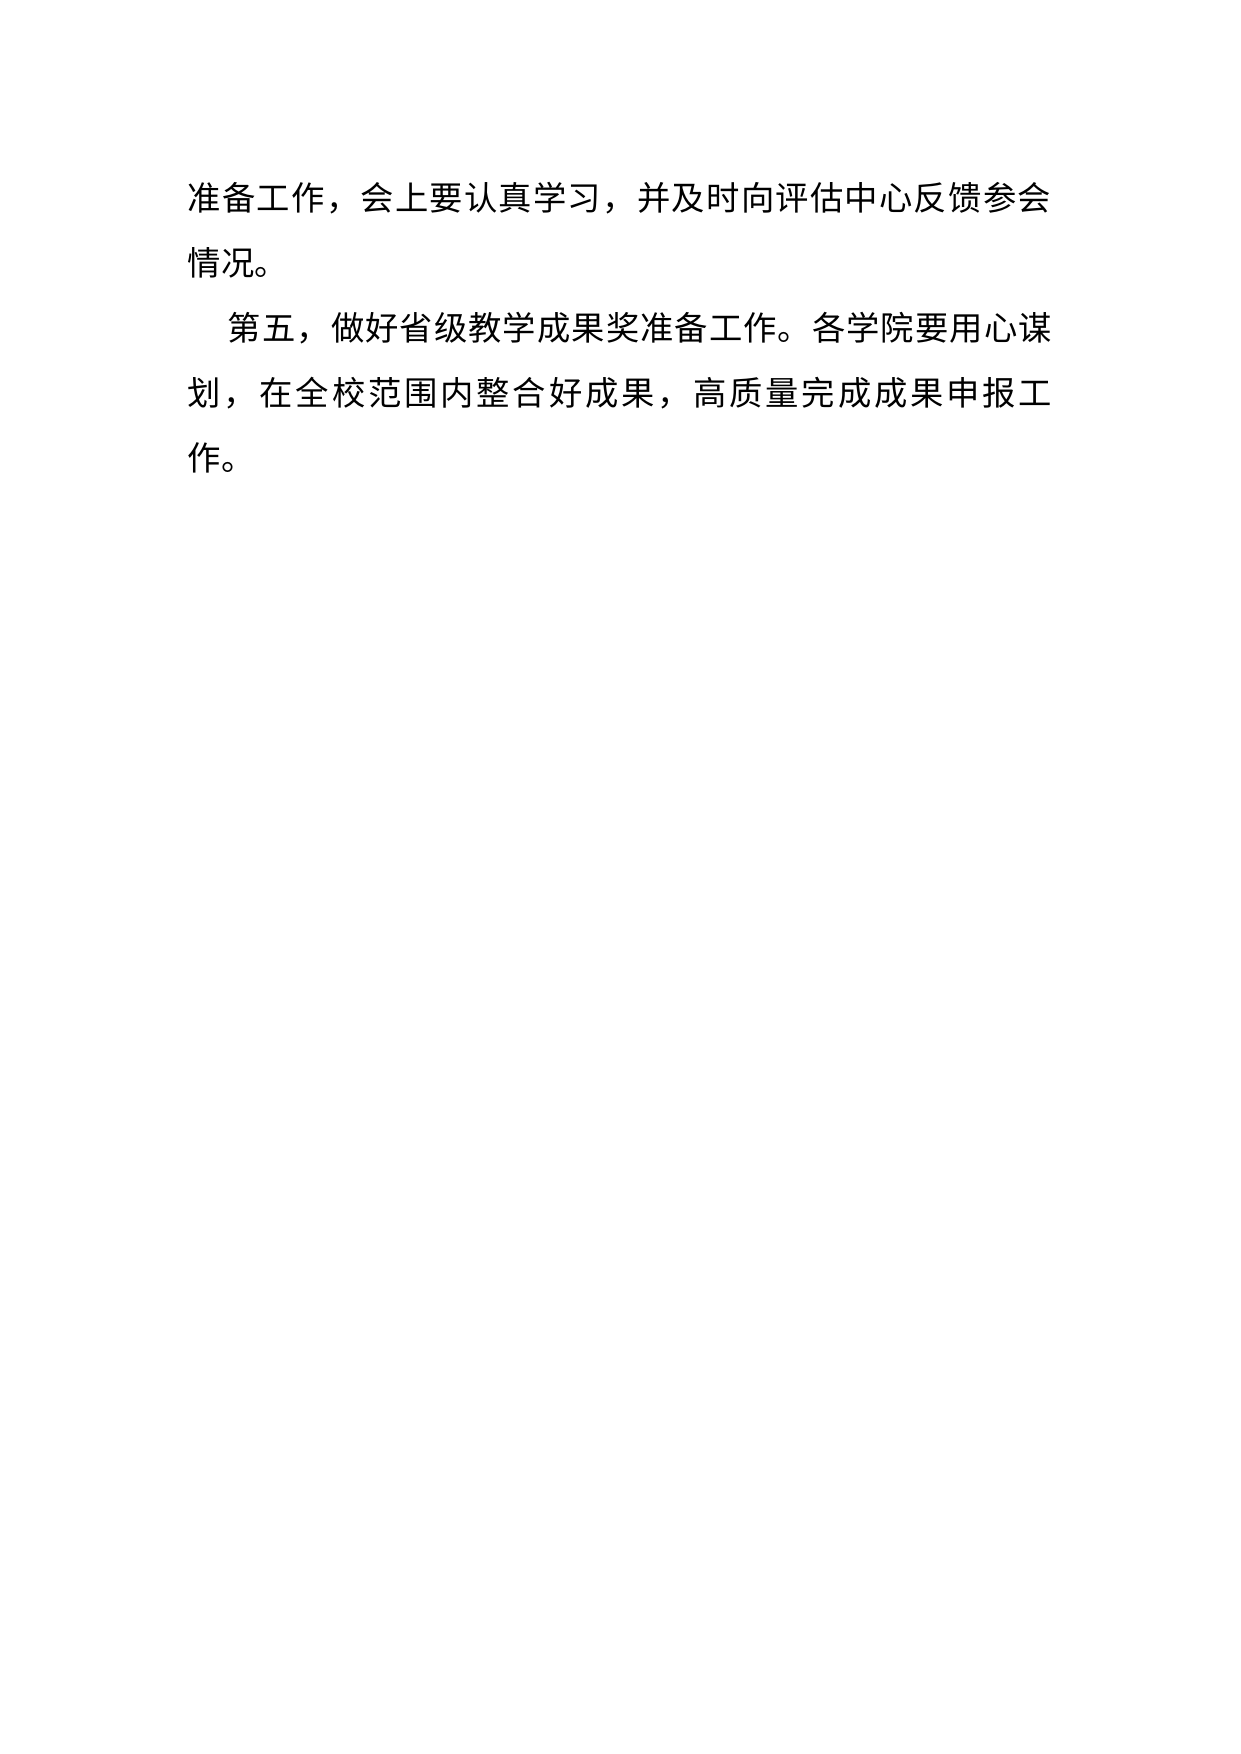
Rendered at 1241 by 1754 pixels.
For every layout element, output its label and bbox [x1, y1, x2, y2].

table_header [186, 162, 1054, 523]
